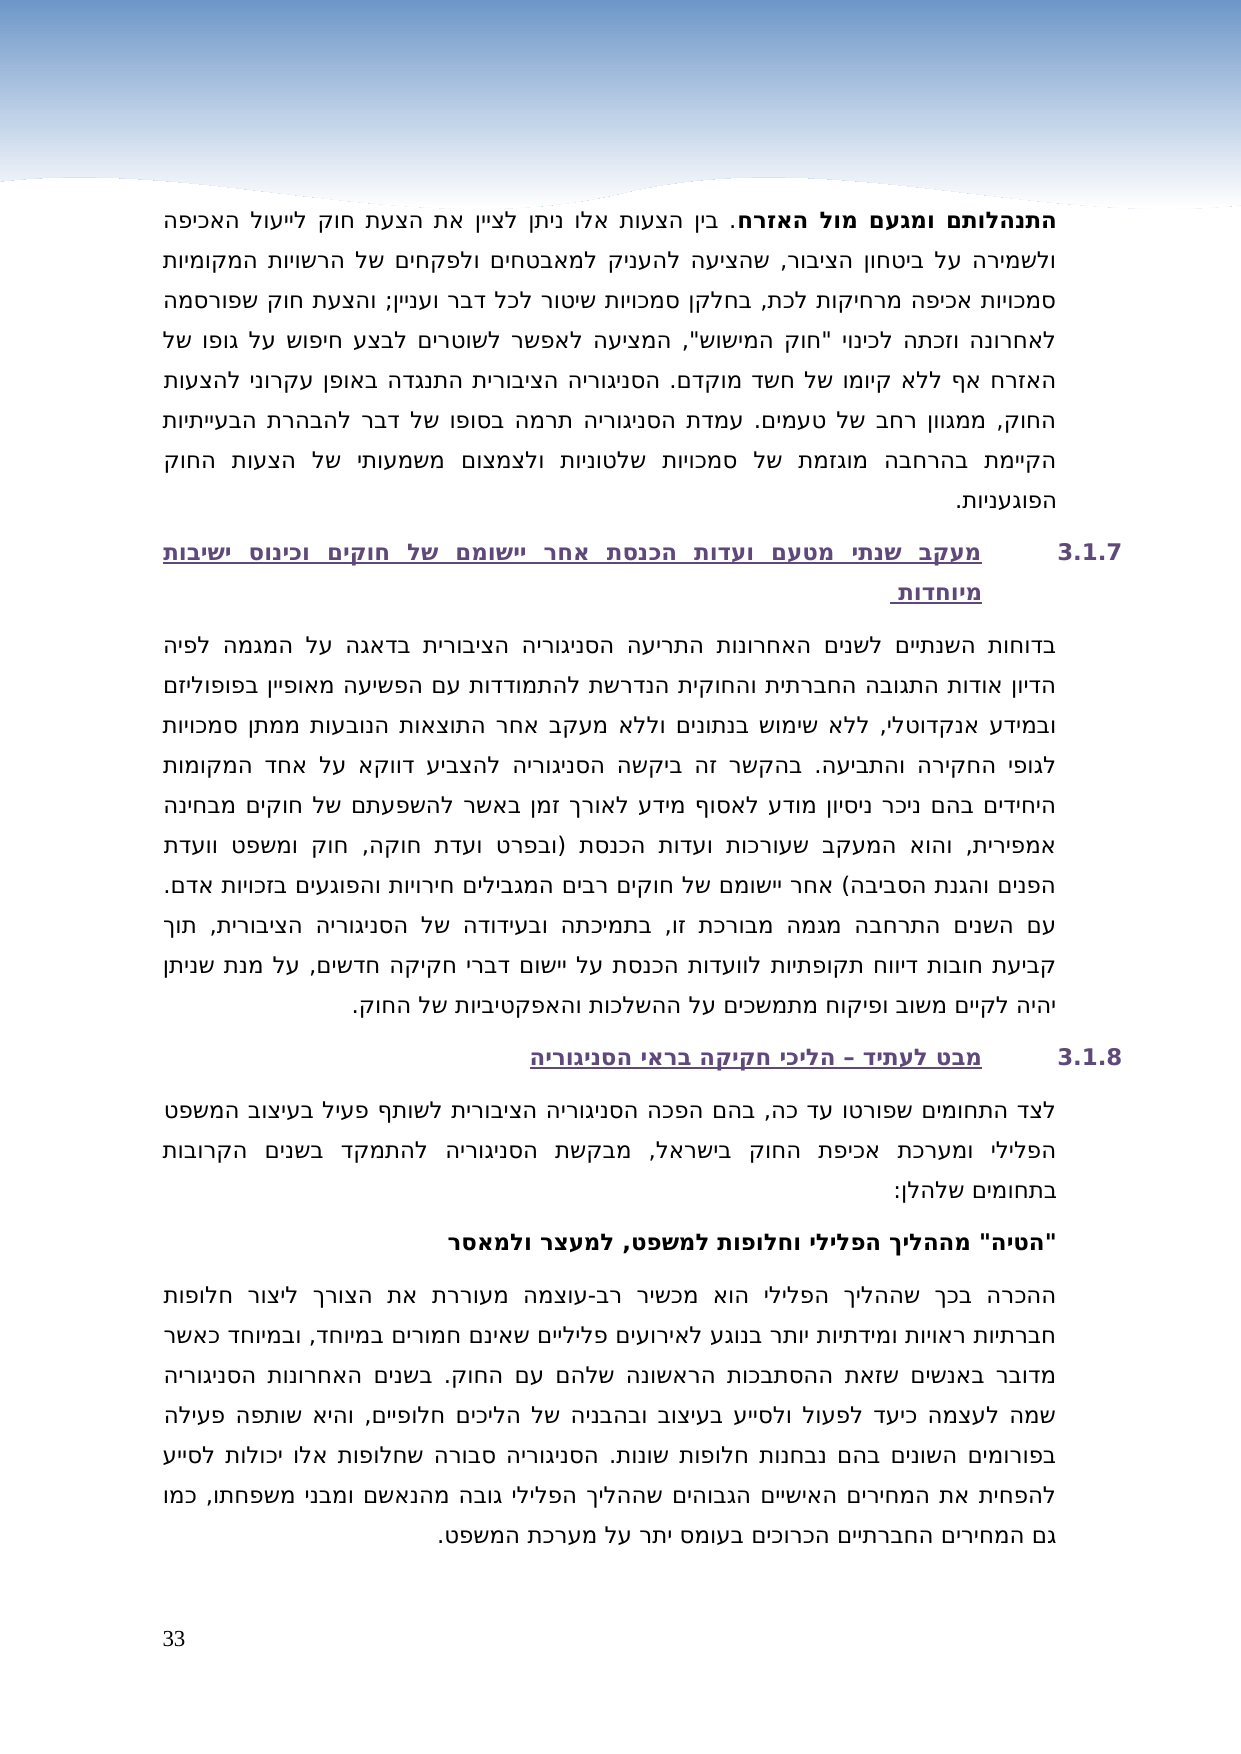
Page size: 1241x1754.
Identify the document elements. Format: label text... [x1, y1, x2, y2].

text בדוחות השנתיים לשנים האחרונות התריעה הסניגוריה הציבורית בדאגה על המגמה לפיה הדיון אודות התגובה החברתית והחוקית הנדרשת להתמודדות עם הפשיעה מאופיין בפופוליזם ובמידע אנקדוטלי, ללא שימוש בנתונים וללא מעקב אחר התוצאות הנובעות ממתן סמכויות לגופי החקירה והתביעה. בהקשר זה ביקשה הסניגוריה להצביע דווקא על אחד המקומות היחידים בהם ניכר ניסיון מודע לאסוף מידע לאורך זמן באשר להשפעתם של חוקים מבחינה אמפירית, והוא המעקב שעורכות ועדות הכנסת (ובפרט ועדת חוקה, חוק ומשפט וועדת הפנים והגנת הסביבה) אחר יישומם של חוקים רבים המגבילים חירויות והפוגעים בזכויות אדם. עם השנים התרחבה מגמה מבורכת זו, בתמיכתה ובעידודה של הסניגוריה הציבורית, תוך קביעת חובות דיווח תקופתיות לוועדות הכנסת על יישום דברי חקיקה חדשים, על מנת שניתן יהיה לקיים משוב ופיקוח מתמשכים על ההשלכות והאפקטיביות של החוק. [162, 632, 1057, 1018]
text "הטיה" מההליך הפלילי וחלופות למשפט, למעצר ולמאסר [162, 1229, 1057, 1256]
list מעקב שנתי מטעם ועדות הכנסת אחר יישומם של חוקים וכינוס ישיבות מיוחדות [162, 539, 1057, 606]
text לצד התחומים שפורטו עד כה, בהם הפכה הסניגוריה הציבורית לשותף פעיל בעיצוב המשפט הפלילי ומערכת אכיפת החוק בישראל, מבקשת הסניגוריה להתמקד בשנים הקרובות בתחומים שלהלן: [162, 1097, 1057, 1203]
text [162, 207, 1057, 513]
text ההכרה בכך שההליך הפלילי הוא מכשיר רב-עוצמה מעוררת את הצורך ליצור חלופות חברתיות ראויות ומידתיות יותר בנוגע לאירועים פליליים שאינם חמורים במיוחד, ובמיוחד כאשר מדובר באנשים שזאת ההסתבכות הראשונה שלהם עם החוק. בשנים האחרונות הסניגוריה שמה לעצמה כיעד לפעול ולסייע בעיצוב ובהבניה של הליכים חלופיים, והיא שותפה פעילה בפורומים השונים בהם נבחנות חלופות שונות. הסניגוריה סבורה שחלופות אלו יכולות לסייע להפחית את המחירים האישיים הגבוהים שההליך הפלילי גובה מהנאשם ומבני משפחתו, כמו גם המחירים החברתיים הכרוכים בעומס יתר על מערכת המשפט. [162, 1282, 1057, 1548]
list מבט לעתיד – הליכי חקיקה בראי הסניגוריה [162, 1044, 1057, 1071]
